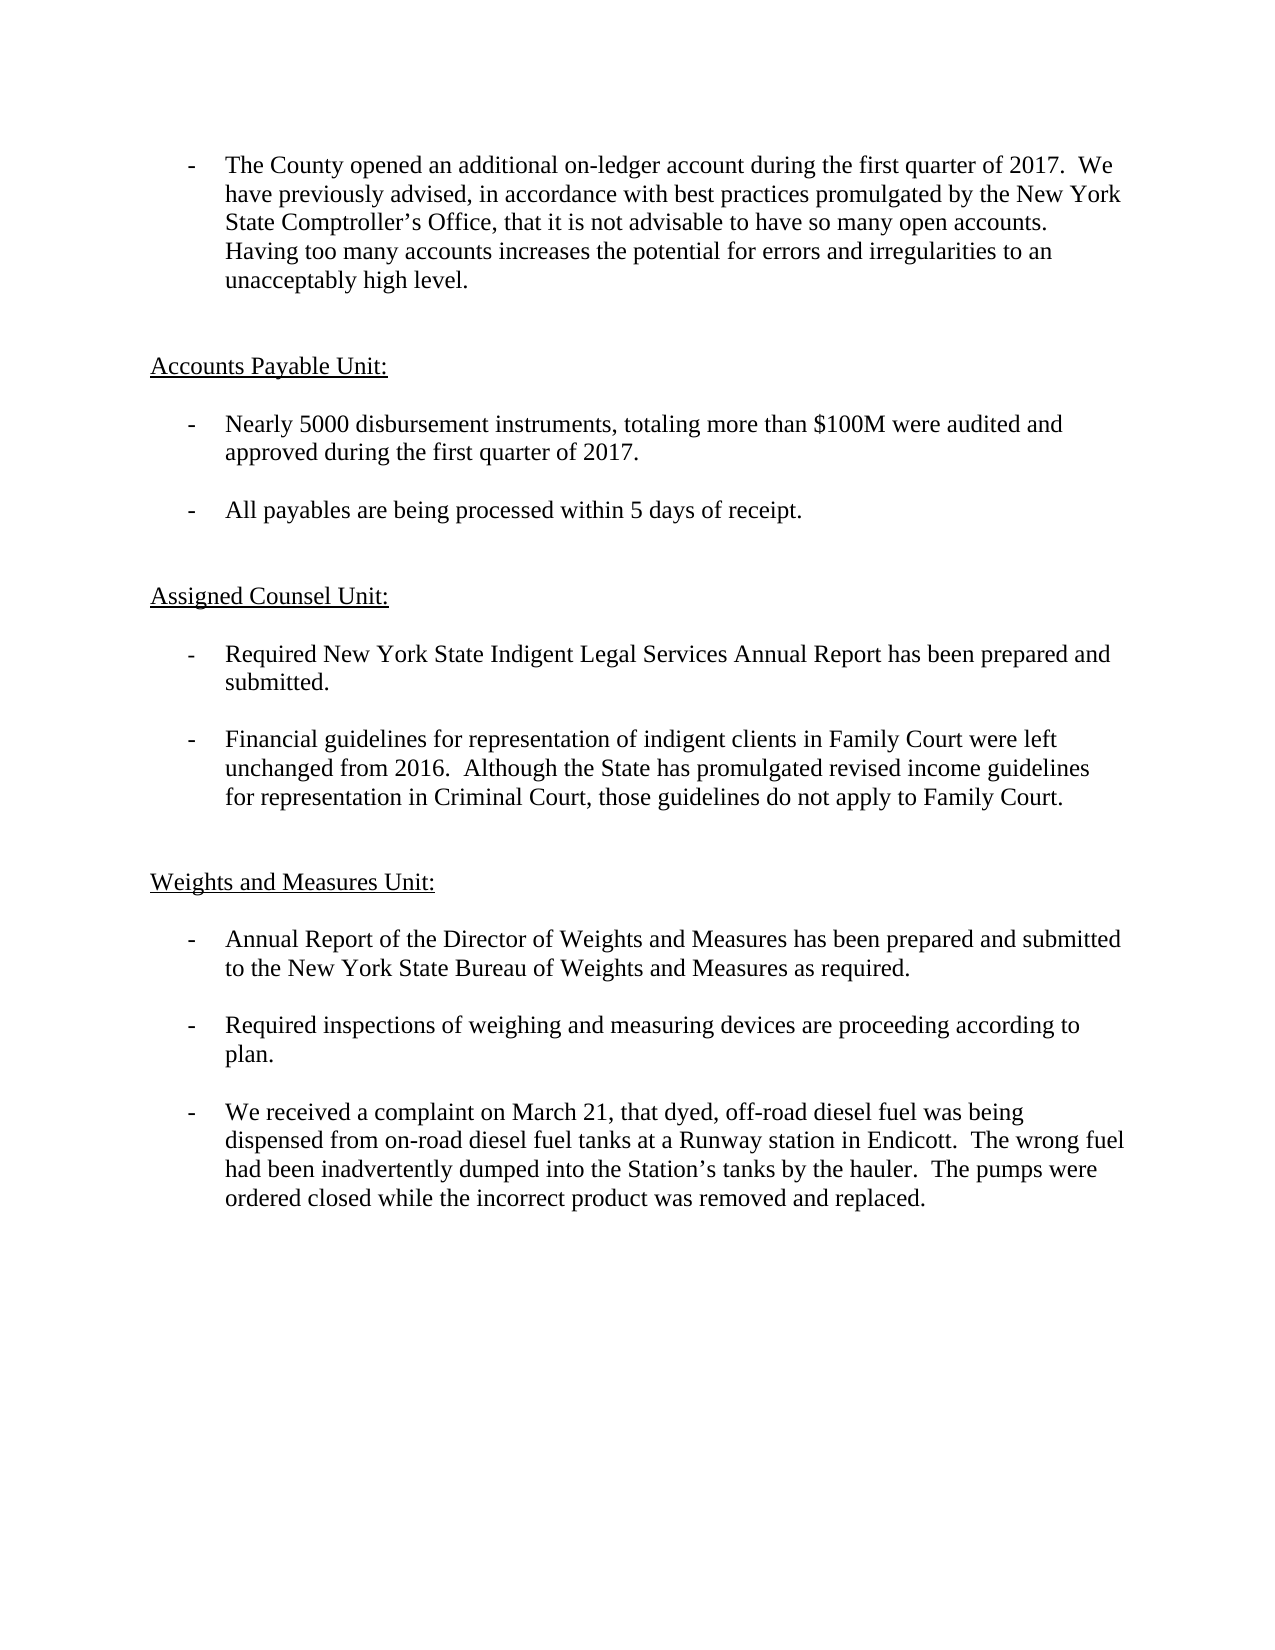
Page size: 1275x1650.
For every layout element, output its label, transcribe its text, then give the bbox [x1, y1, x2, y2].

list Assigned Counsel Unit: [150, 581, 1125, 610]
text Accounts Payable Unit: [150, 351, 1125, 380]
list The County opened an additional on-ledger account during the first quarter of 2017. We have previously advised, in accordance with best practices promulgated by the New York State Comptroller’s Office, that it is not advisable to have so many open accounts. Having too many accounts increases the potential for errors and irregularities to an unacceptably high level. [187, 150, 1125, 294]
list Weights and Measures Unit: [150, 867, 1125, 895]
list All payables are being processed within 5 days of receipt. [187, 495, 1125, 524]
list Required inspections of weighing and measuring devices are proceeding according to plan. [187, 1010, 1125, 1068]
list Nearly 5000 disbursement instruments, totaling more than $100M were audited and approved during the first quarter of 2017. [187, 409, 1125, 466]
list Financial guidelines for representation of indigent clients in Family Court were left unchanged from 2016. Although the State has promulgated revised income guidelines for representation in Criminal Court, those guidelines do not apply to Family Court. [187, 724, 1125, 811]
list Annual Report of the Director of Weights and Measures has been prepared and submitted to the New York State Bureau of Weights and Measures as required. [187, 924, 1125, 982]
list Required New York State Indigent Legal Services Annual Report has been prepared and submitted. [187, 639, 1125, 696]
list We received a complaint on March 21, that dyed, off-road diesel fuel was being dispensed from on-road diesel fuel tanks at a Runway station in Endicott. The wrong fuel had been inadvertently dumped into the Station’s tanks by the hauler. The pumps were ordered closed while the incorrect product was removed and replaced. [187, 1097, 1125, 1212]
